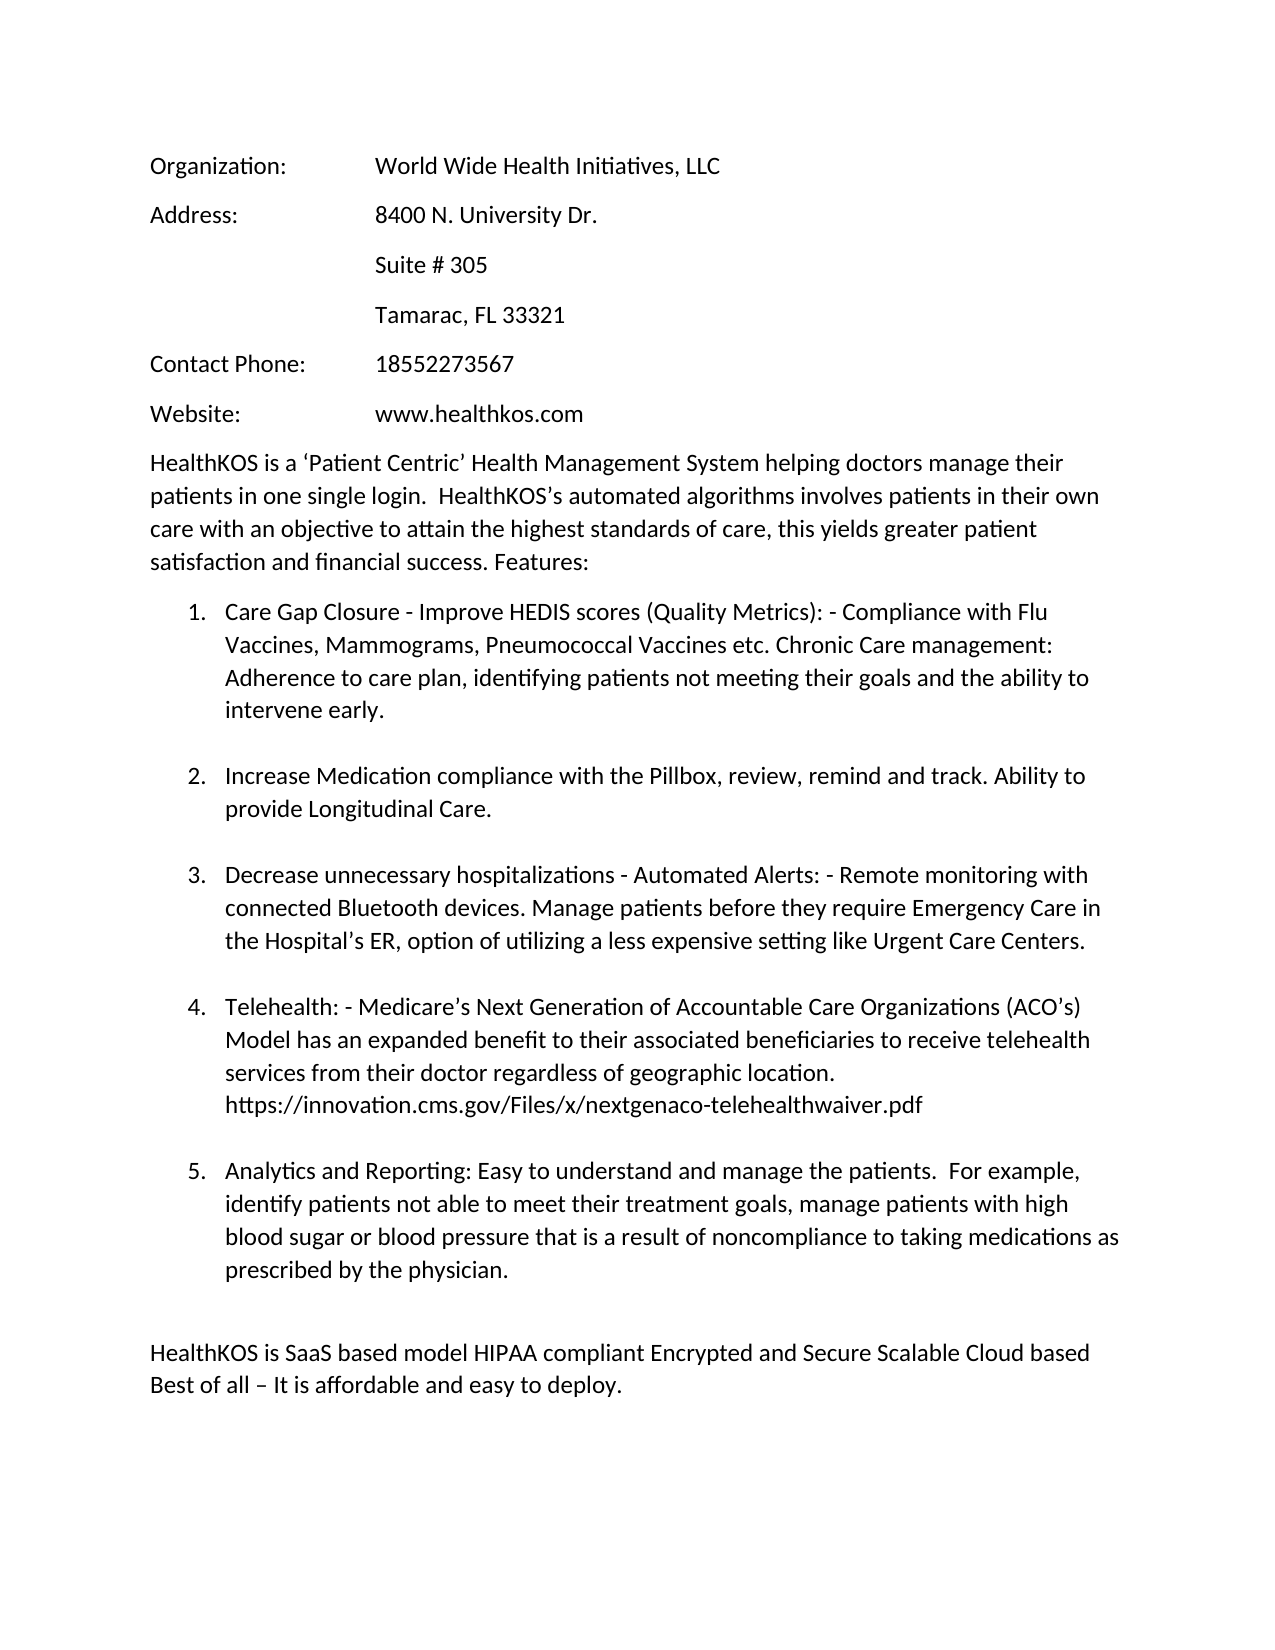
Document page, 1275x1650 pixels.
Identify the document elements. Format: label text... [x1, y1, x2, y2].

text Suite # 305 [300, 249, 1125, 280]
text Organization: World Wide Health Initiatives, LLC [150, 150, 1125, 181]
list Decrease unnecessary hospitalizations - Automated Alerts: - Remote monitoring with connected Bluetooth devices. Manage patients before they require Emergency Care in the Hospital’s ER, option of utilizing a less expensive setting like Urgent Care Centers. [187, 859, 1125, 956]
text Tamarac, FL 33321 [300, 299, 1125, 329]
list Telehealth: - Medicare’s Next Generation of Accountable Care Organizations (ACO’s) Model has an expanded benefit to their associated beneficiaries to receive telehealth services from their doctor regardless of geographic location. https://innovation.cms.gov/Files/x/nextgenaco-telehealthwaiver.pdf [187, 991, 1125, 1120]
text HealthKOS is SaaS based model HIPAA compliant Encrypted and Secure Scalable Cloud based Best of all – It is affordable and easy to deploy. [150, 1337, 1125, 1400]
text Website: www.healthkos.com [150, 398, 1125, 428]
list Care Gap Closure - Improve HEDIS scores (Quality Metrics): - Compliance with Flu Vaccines, Mammograms, Pneumococcal Vaccines etc. Chronic Care management: Adherence to care plan, identifying patients not meeting their goals and the ability to intervene early. [187, 596, 1125, 725]
list Analytics and Reporting: Easy to understand and manage the patients. For example, identify patients not able to meet their treatment goals, manage patients with high blood sugar or blood pressure that is a result of noncompliance to taking medications as prescribed by the physician. [187, 1155, 1125, 1285]
text Contact Phone: 18552273567 [150, 348, 1125, 379]
text HealthKOS is a ‘Patient Centric’ Health Management System helping doctors manage their patients in one single login. HealthKOS’s automated algorithms involves patients in their own care with an objective to attain the highest standards of care, this yields greater patient satisfaction and financial success. Features: [150, 447, 1125, 577]
text Address: 8400 N. University Dr. [150, 199, 1125, 230]
list Increase Medication compliance with the Pillbox, review, remind and track. Ability to provide Longitudinal Care. [187, 760, 1125, 824]
